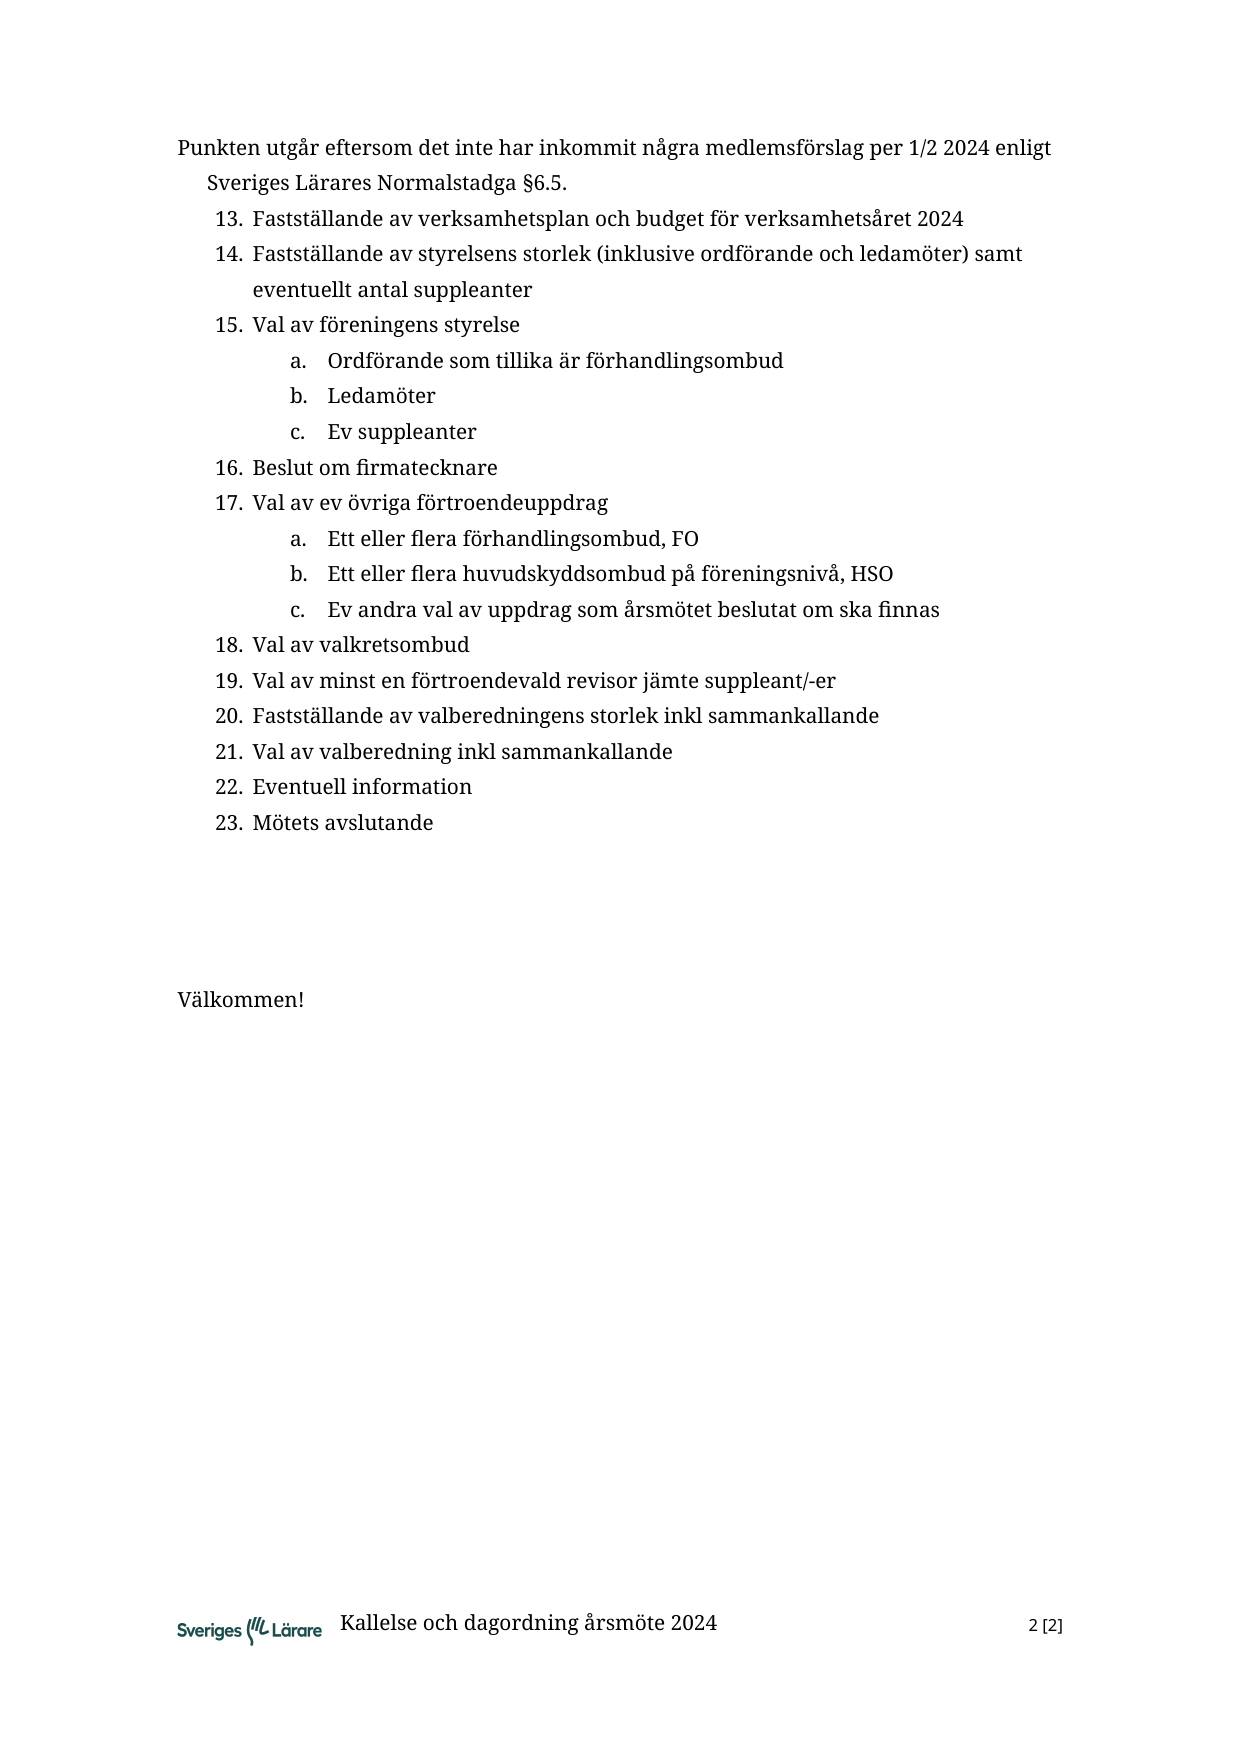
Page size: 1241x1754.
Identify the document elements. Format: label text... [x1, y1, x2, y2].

list Beslut om firmatecknare [215, 453, 1063, 481]
list Val av valberedning inkl sammankallande [215, 737, 1063, 765]
list Mötets avslutande [215, 808, 1063, 836]
picture [177, 1617, 322, 1646]
list Ev andra val av uppdrag som årsmötet beslutat om ska finnas [290, 595, 1063, 623]
list Ett eller flera huvudskyddsombud på föreningsnivå, HSO [290, 559, 1063, 588]
list Ledamöter [290, 382, 1063, 410]
list Fastställande av valberedningens storlek inkl sammankallande [215, 701, 1063, 730]
list Fastställande av styrelsens storlek (inklusive ordförande och ledamöter) samt eventuellt antal suppleanter [215, 239, 1063, 303]
list Välkommen! [177, 985, 1063, 1014]
list Val av föreningens styrelse [215, 311, 1063, 339]
list Fastställande av verksamhetsplan och budget för verksamhetsåret 2024 [215, 204, 1063, 232]
list Eventuell information [215, 772, 1063, 801]
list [177, 133, 1063, 197]
list Ett eller flera förhandlingsombud, FO [290, 524, 1063, 552]
list Val av ev övriga förtroendeuppdrag [215, 488, 1063, 517]
list Val av minst en förtroendevald revisor jämte suppleant/-er [215, 666, 1063, 694]
list Val av valkretsombud [215, 630, 1063, 659]
list Ordförande som tillika är förhandlingsombud [290, 346, 1063, 374]
list Ev suppleanter [290, 417, 1063, 446]
